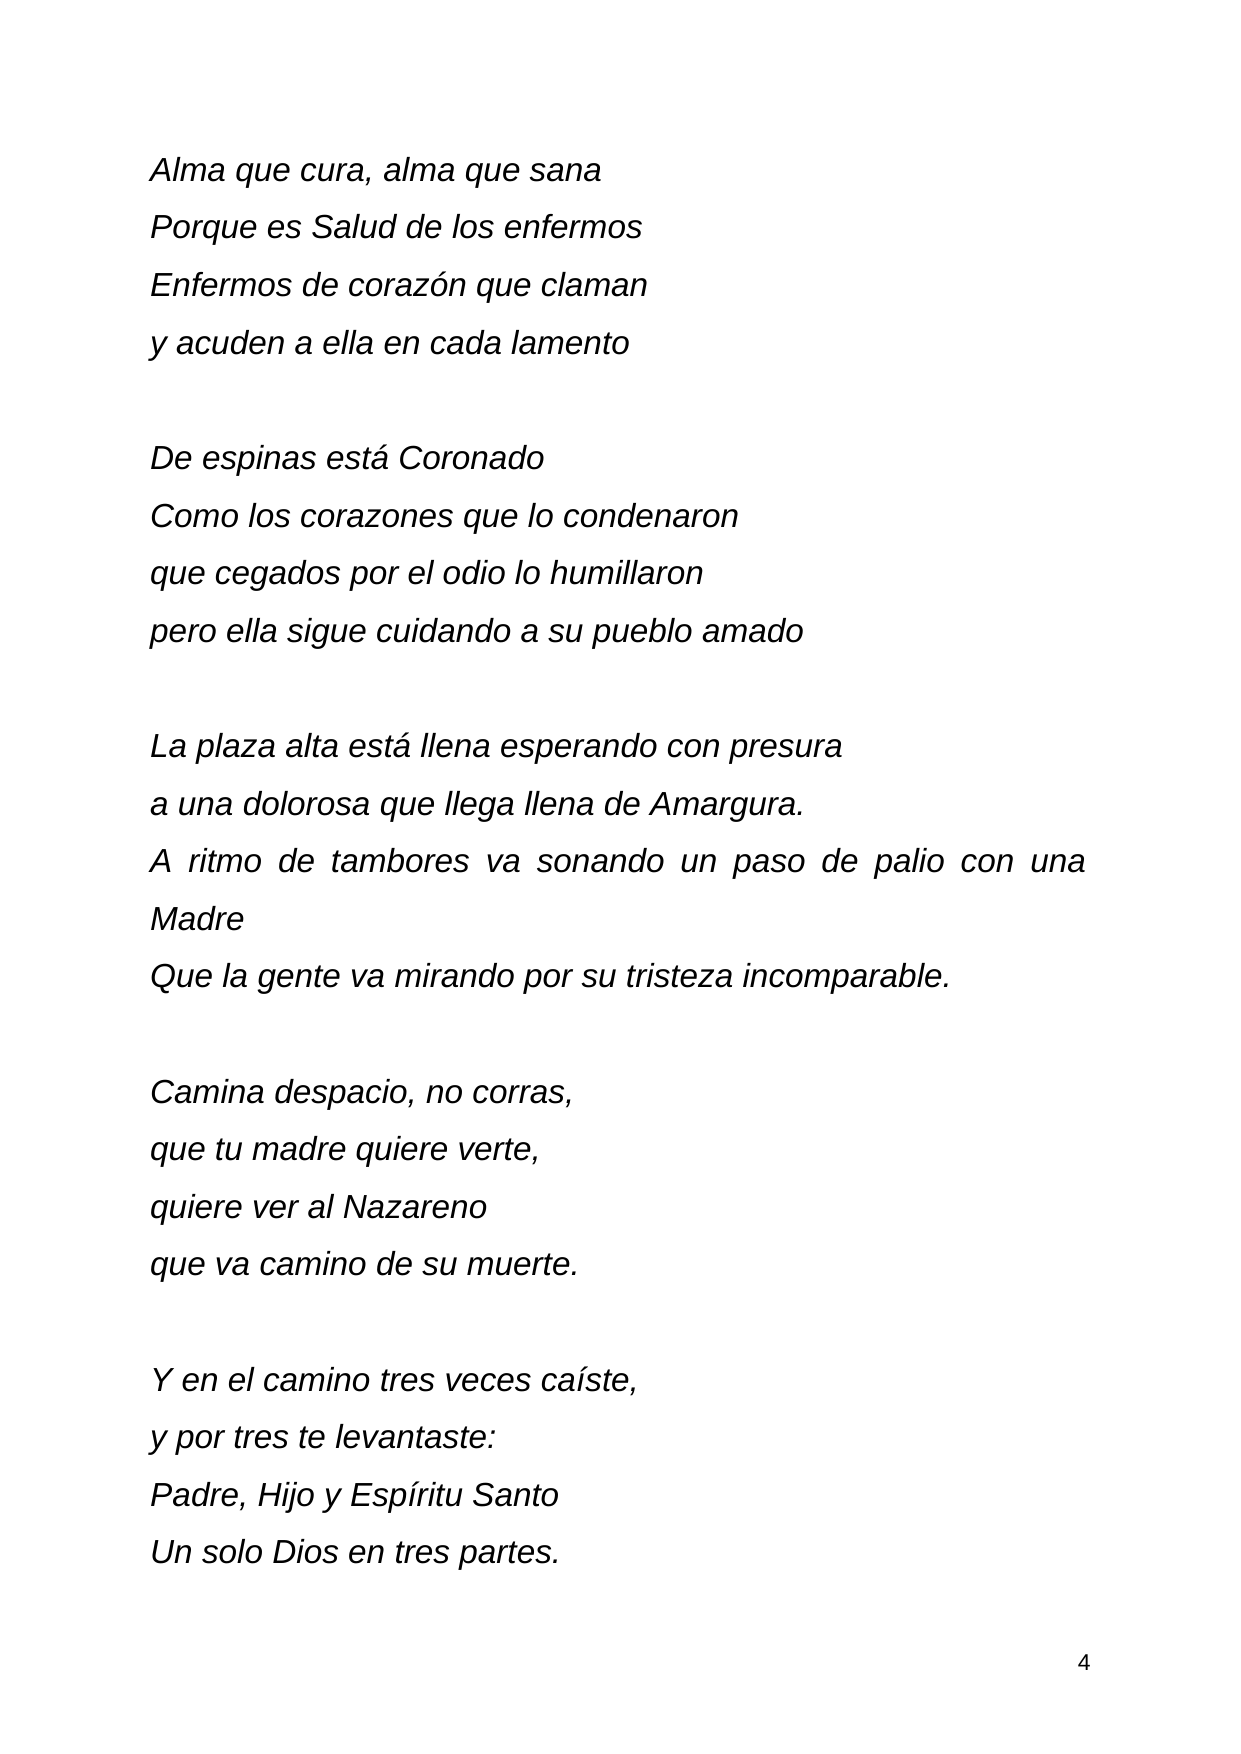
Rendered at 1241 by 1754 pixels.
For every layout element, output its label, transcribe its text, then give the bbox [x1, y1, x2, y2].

text y por tres te levantaste: [150, 1417, 1090, 1456]
text Camina despacio, no corras, [150, 1072, 1090, 1110]
text quiere ver al Nazareno [150, 1187, 1090, 1225]
text Como los corazones que lo condenaron [150, 496, 1090, 534]
text A ritmo de tambores va sonando un paso de palio con una Madre [150, 841, 1090, 937]
text Enfermos de corazón que claman [150, 265, 1090, 304]
text La plaza alta está llena esperando con presura [150, 726, 1090, 764]
text Que la gente va mirando por su tristeza incomparable. [150, 956, 1090, 995]
text pero ella sigue cuidando a su pueblo amado [150, 611, 1090, 649]
text que va camino de su muerte. [150, 1244, 1090, 1283]
text Y en el camino tres veces caíste, [150, 1360, 1090, 1398]
text a una dolorosa que llega llena de Amargura. [150, 784, 1090, 822]
text que cegados por el odio lo humillaron [150, 553, 1090, 592]
text Alma que cura, alma que sana [150, 150, 1090, 188]
text Porque es Salud de los enfermos [150, 208, 1090, 246]
text Un solo Dios en tres partes. [150, 1532, 1090, 1571]
text Padre, Hijo y Espíritu Santo [150, 1475, 1090, 1513]
text y acuden a ella en cada lamento [150, 323, 1090, 361]
text De espinas está Coronado [150, 438, 1090, 476]
text que tu madre quiere verte, [150, 1129, 1090, 1168]
